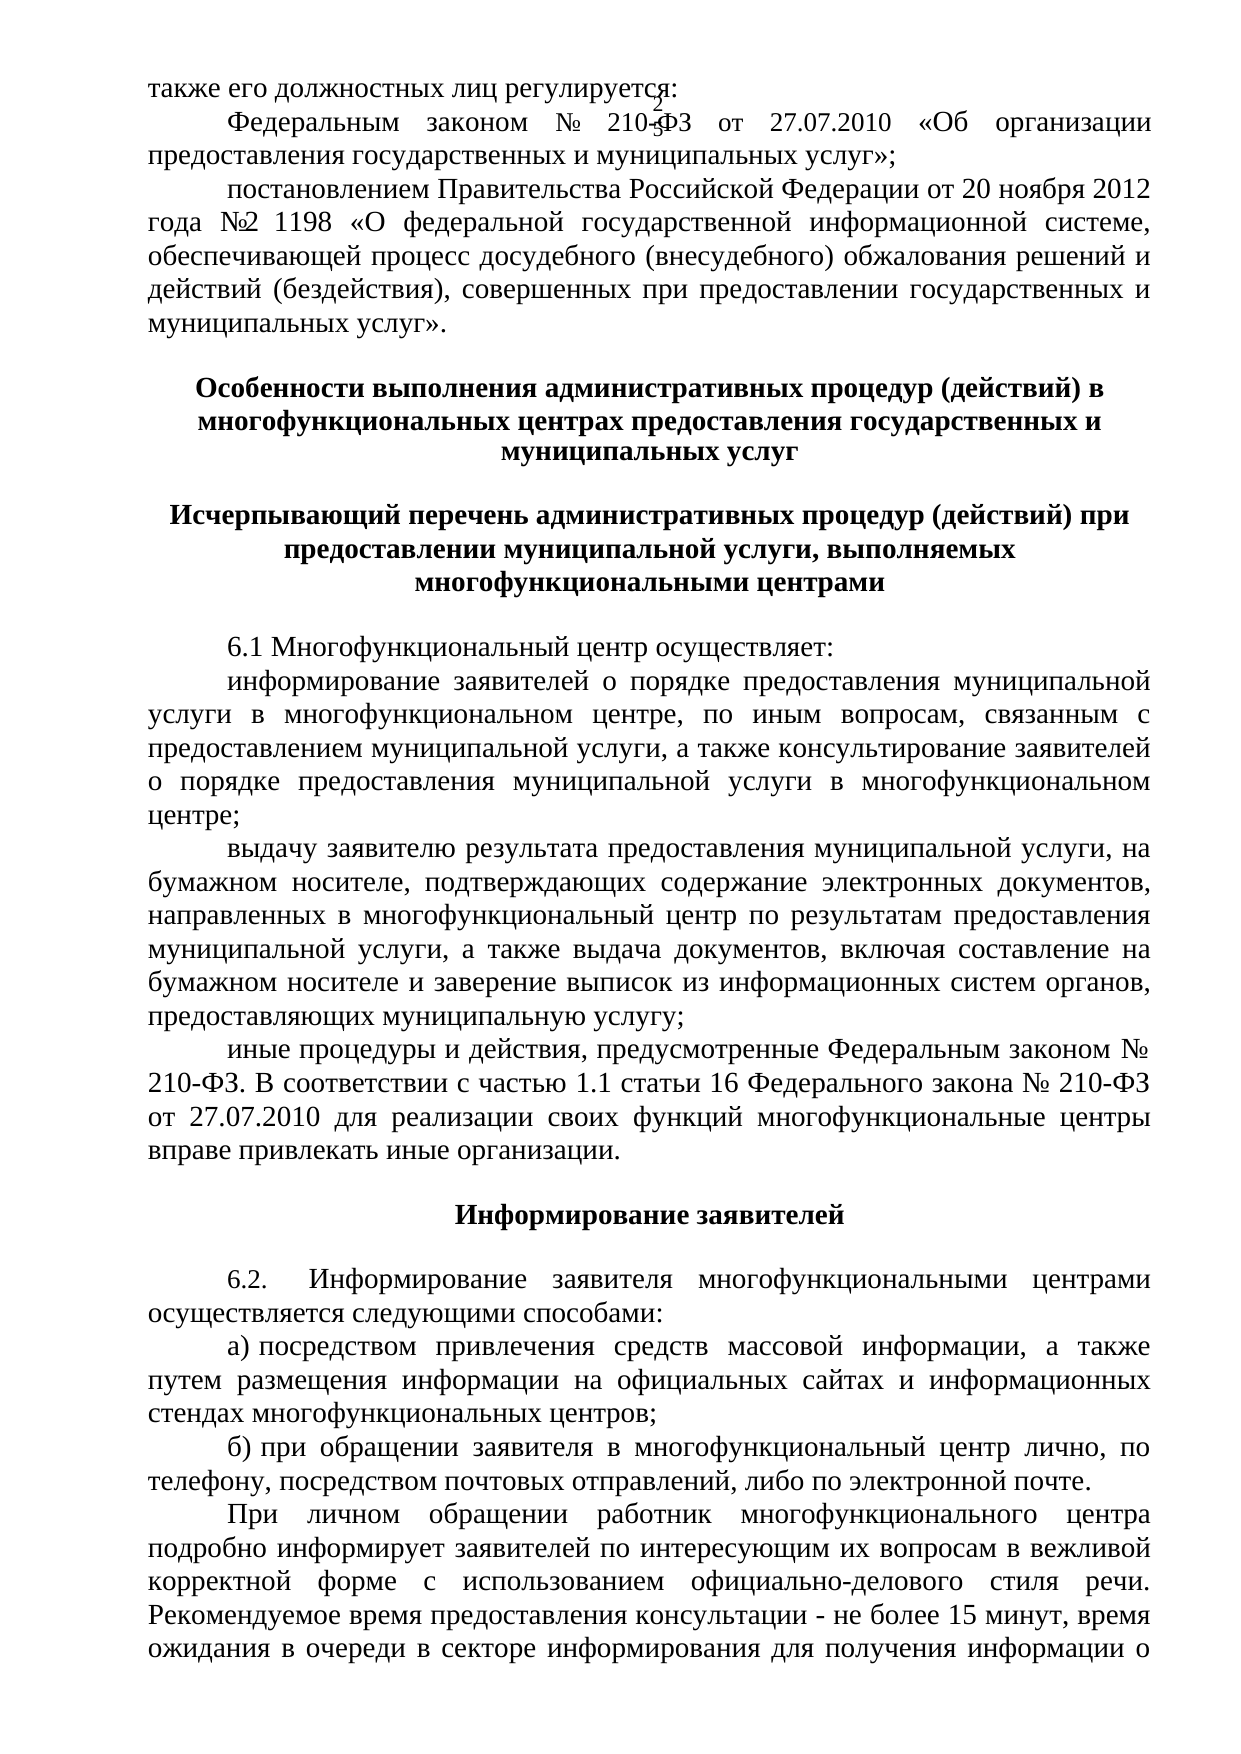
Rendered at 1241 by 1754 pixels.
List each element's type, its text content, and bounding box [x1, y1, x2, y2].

text Федеральным законом № 210-ФЗ от 27.07.2010 «Об организации предоставления государственных и муниципальных услуг»; [148, 104, 1152, 171]
text постановлением Правительства Российской Федерации от 20 ноября 2012 года №2 1198 «О федеральной государственной информационной системе, обеспечивающей процесс досудебного (внесудебного) обжалования решений и действий (бездействия), совершенных при предоставлении государственных и муниципальных услуг». [148, 171, 1152, 339]
text 6.1 Многофункциональный центр осуществляет: [148, 630, 1152, 663]
text Особенности выполнения административных процедур (действий) в многофункциональных центрах предоставления государственных и [148, 370, 1152, 437]
list Информирование заявителя многофункциональными центрами осуществляется следующими способами: [148, 1262, 1152, 1329]
text Исчерпывающий перечень административных процедур (действий) при предоставлении муниципальной услуги, выполняемых [148, 498, 1152, 565]
text Информирование заявителей [148, 1201, 1152, 1230]
text муниципальных услуг [148, 437, 1152, 467]
text выдачу заявителю результата предоставления муниципальной услуги, на бумажном носителе, подтверждающих содержание электронных документов, направленных в многофункциональный центр по результатам предоставления муниципальной услуги, а также выдача документов, включая составление на бумажном носителе и заверение выписок из информационных систем органов, предоставляющих муниципальную услугу; [148, 831, 1152, 1032]
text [148, 1497, 1152, 1664]
text иные процедуры и действия, предусмотренные Федеральным законом № 210-ФЗ. В соответствии с частью 1.1 статьи 16 Федерального закона № 210-ФЗ от 27.07.2010 для реализации своих функций многофункциональные центры вправе привлекать иные организации. [148, 1032, 1152, 1166]
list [148, 71, 1152, 104]
text информирование заявителей о порядке предоставления муниципальной услуги в многофункциональном центре, по иным вопросам, связанным с предоставлением муниципальной услуги, а также консультирование заявителей о порядке предоставления муниципальной услуги в многофункциональном центре; [148, 663, 1152, 831]
text многофункциональными центрами [148, 565, 1152, 598]
text а) посредством привлечения средств массовой информации, а также путем размещения информации на официальных сайтах и информационных стендах многофункциональных центров; [148, 1329, 1152, 1429]
text б) при обращении заявителя в многофункциональный центр лично, по телефону, посредством почтовых отправлений, либо по электронной почте. [148, 1429, 1152, 1497]
